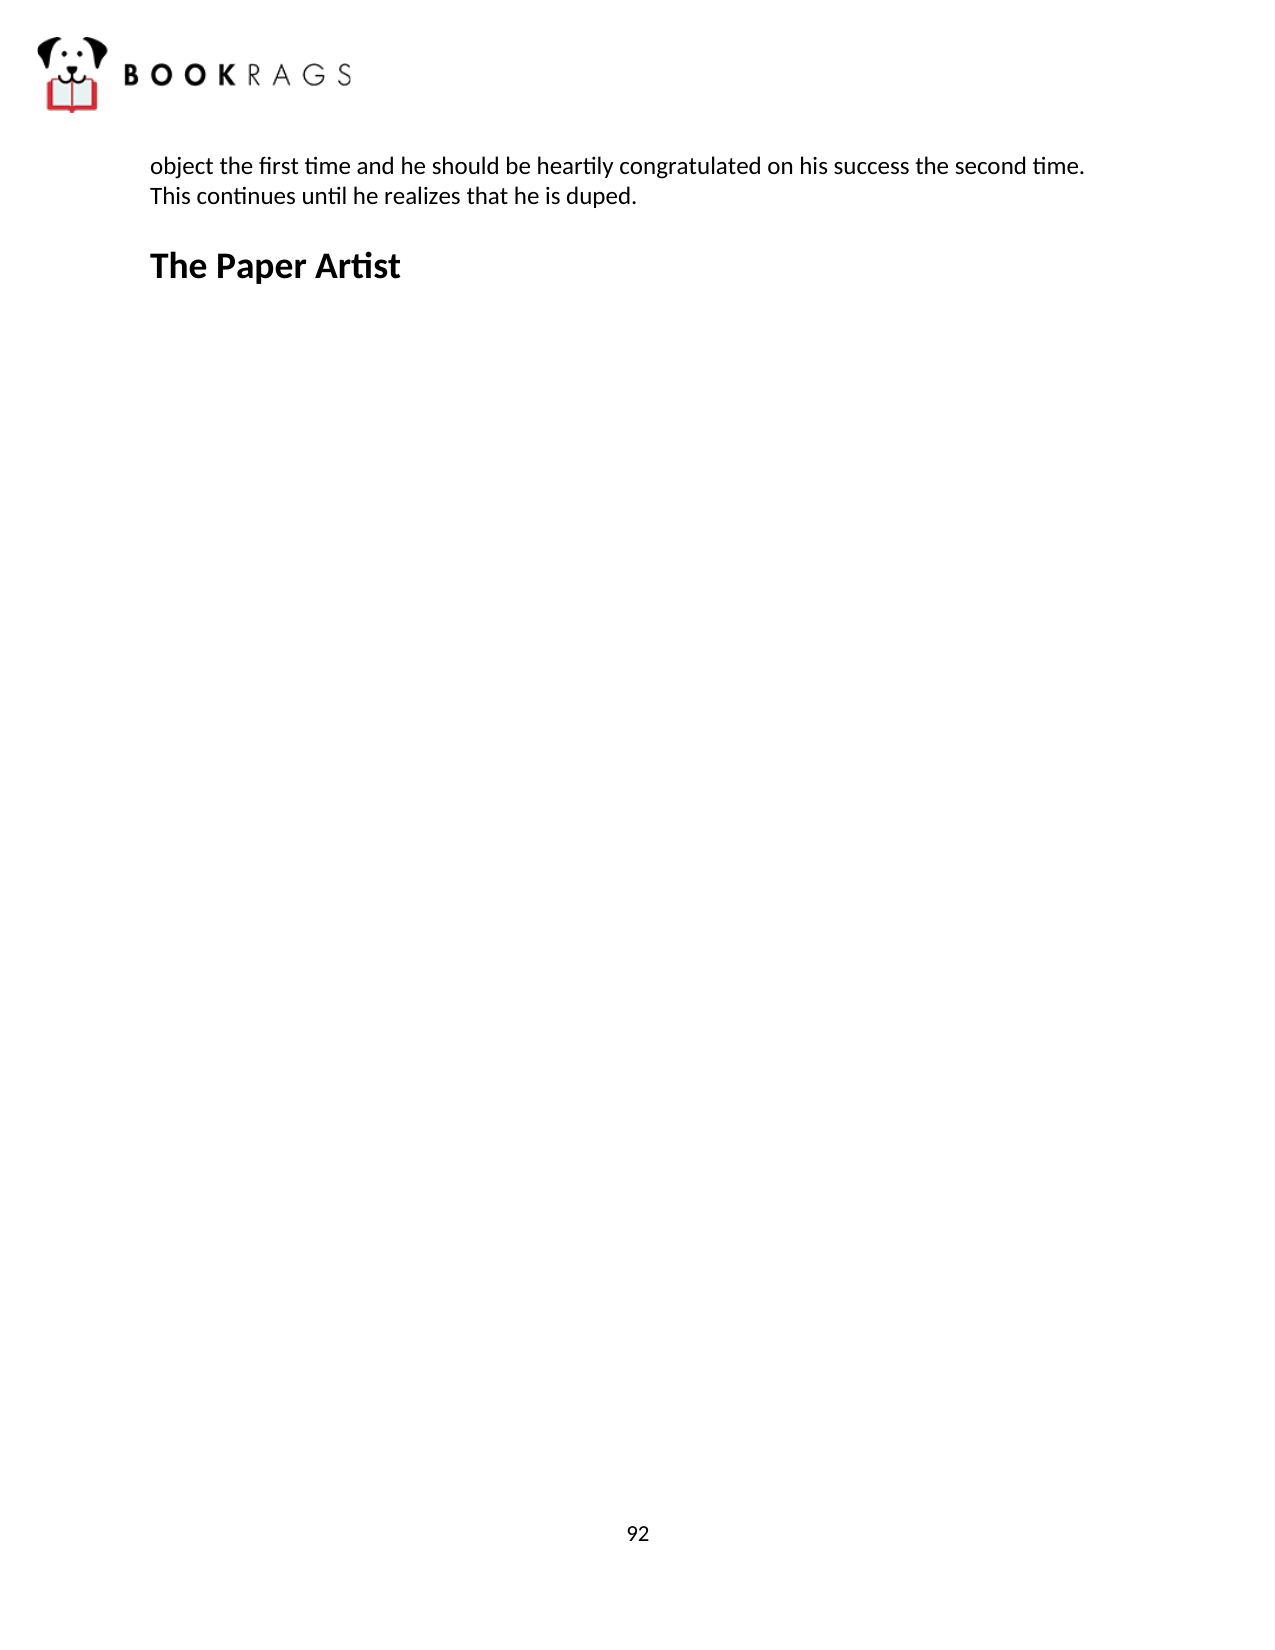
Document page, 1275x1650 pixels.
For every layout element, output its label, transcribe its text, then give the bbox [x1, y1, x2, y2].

text The Paper Artist [150, 242, 1125, 288]
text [150, 150, 1125, 211]
picture [37, 37, 351, 113]
